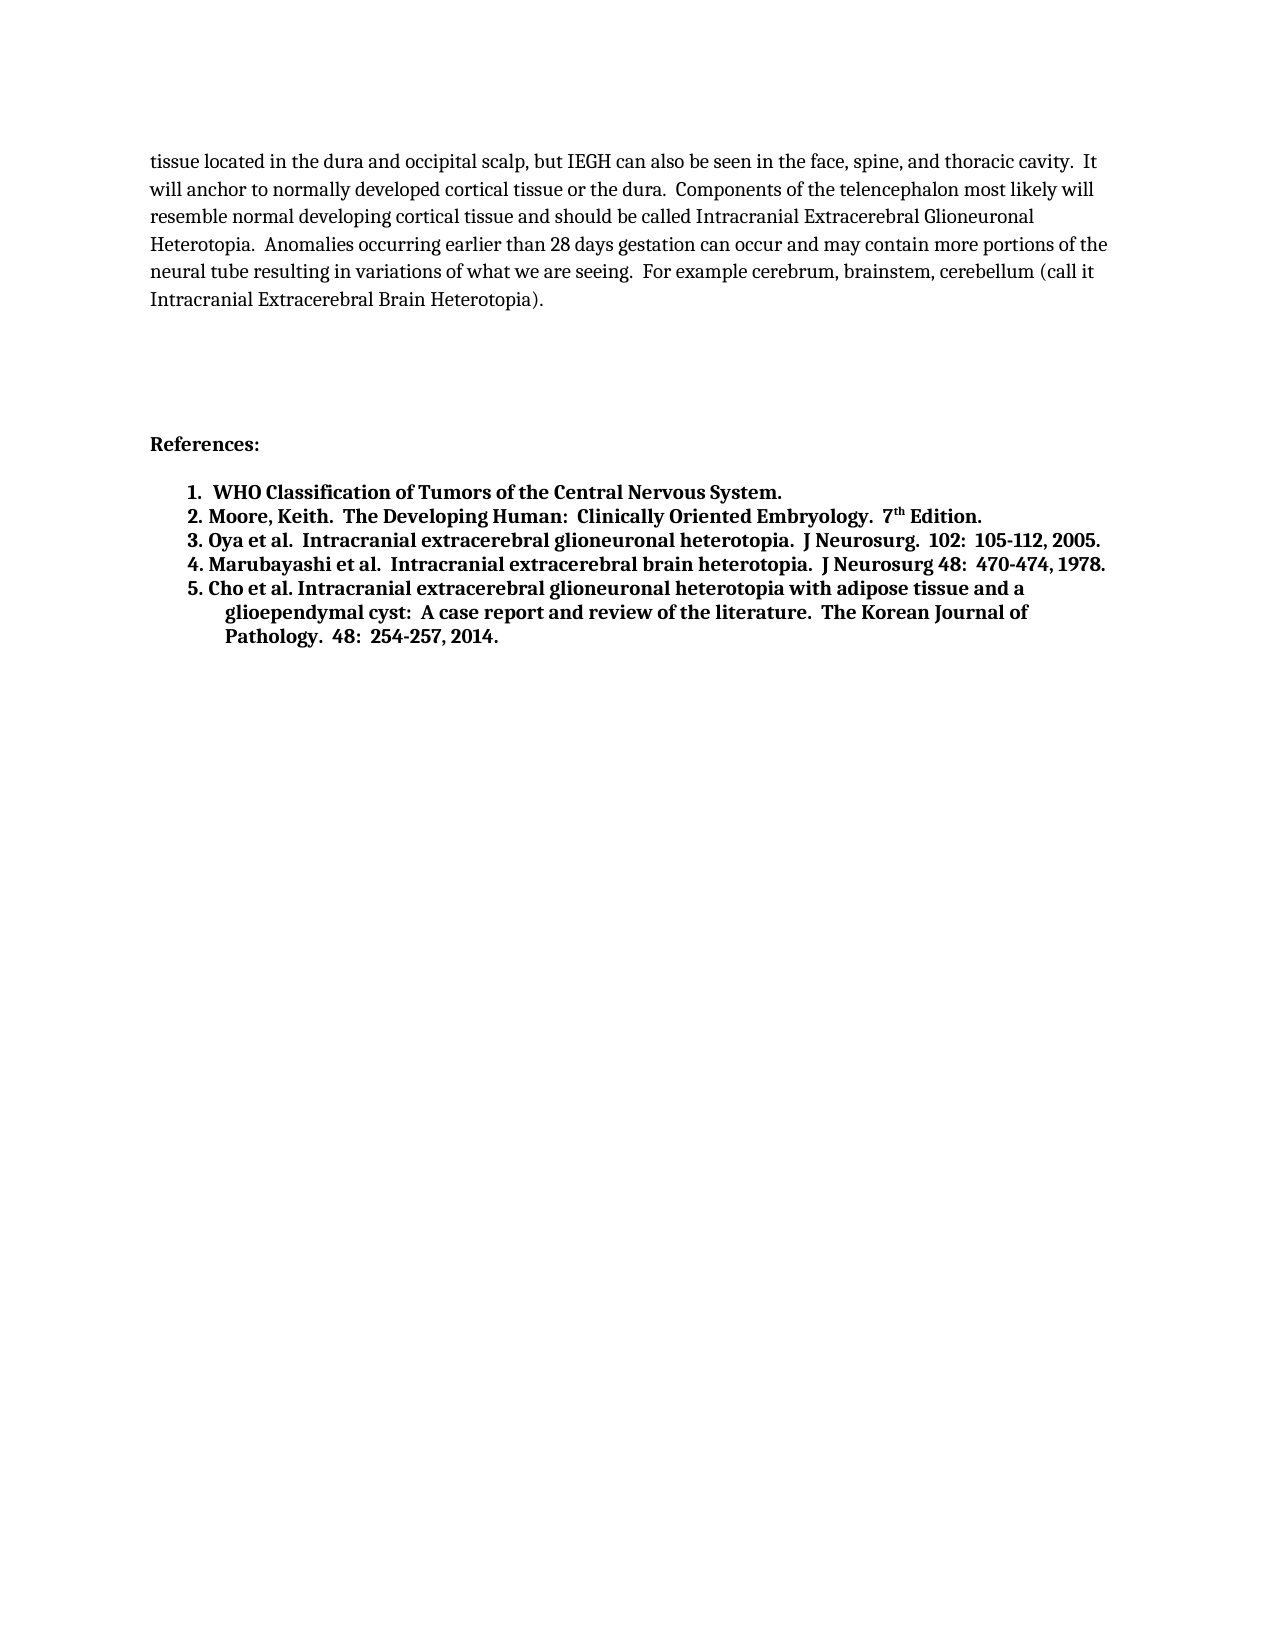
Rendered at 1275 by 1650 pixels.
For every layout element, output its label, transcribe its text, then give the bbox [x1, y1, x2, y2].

list Marubayashi et al. Intracranial extracerebral brain heterotopia. J Neurosurg 48: 470-474, 1978. [187, 553, 1125, 577]
list Moore, Keith. The Developing Human: Clinically Oriented Embryology. 7th Edition. [187, 505, 1125, 529]
list Cho et al. Intracranial extracerebral glioneuronal heterotopia with adipose tissue and a glioependymal cyst: A case report and review of the literature. The Korean Journal of Pathology. 48: 254-257, 2014. [187, 577, 1125, 648]
list WHO Classification of Tumors of the Central Nervous System. [187, 481, 1125, 505]
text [150, 150, 1125, 311]
text References: [150, 432, 1125, 456]
list Oya et al. Intracranial extracerebral glioneuronal heterotopia. J Neurosurg. 102: 105-112, 2005. [187, 529, 1125, 553]
